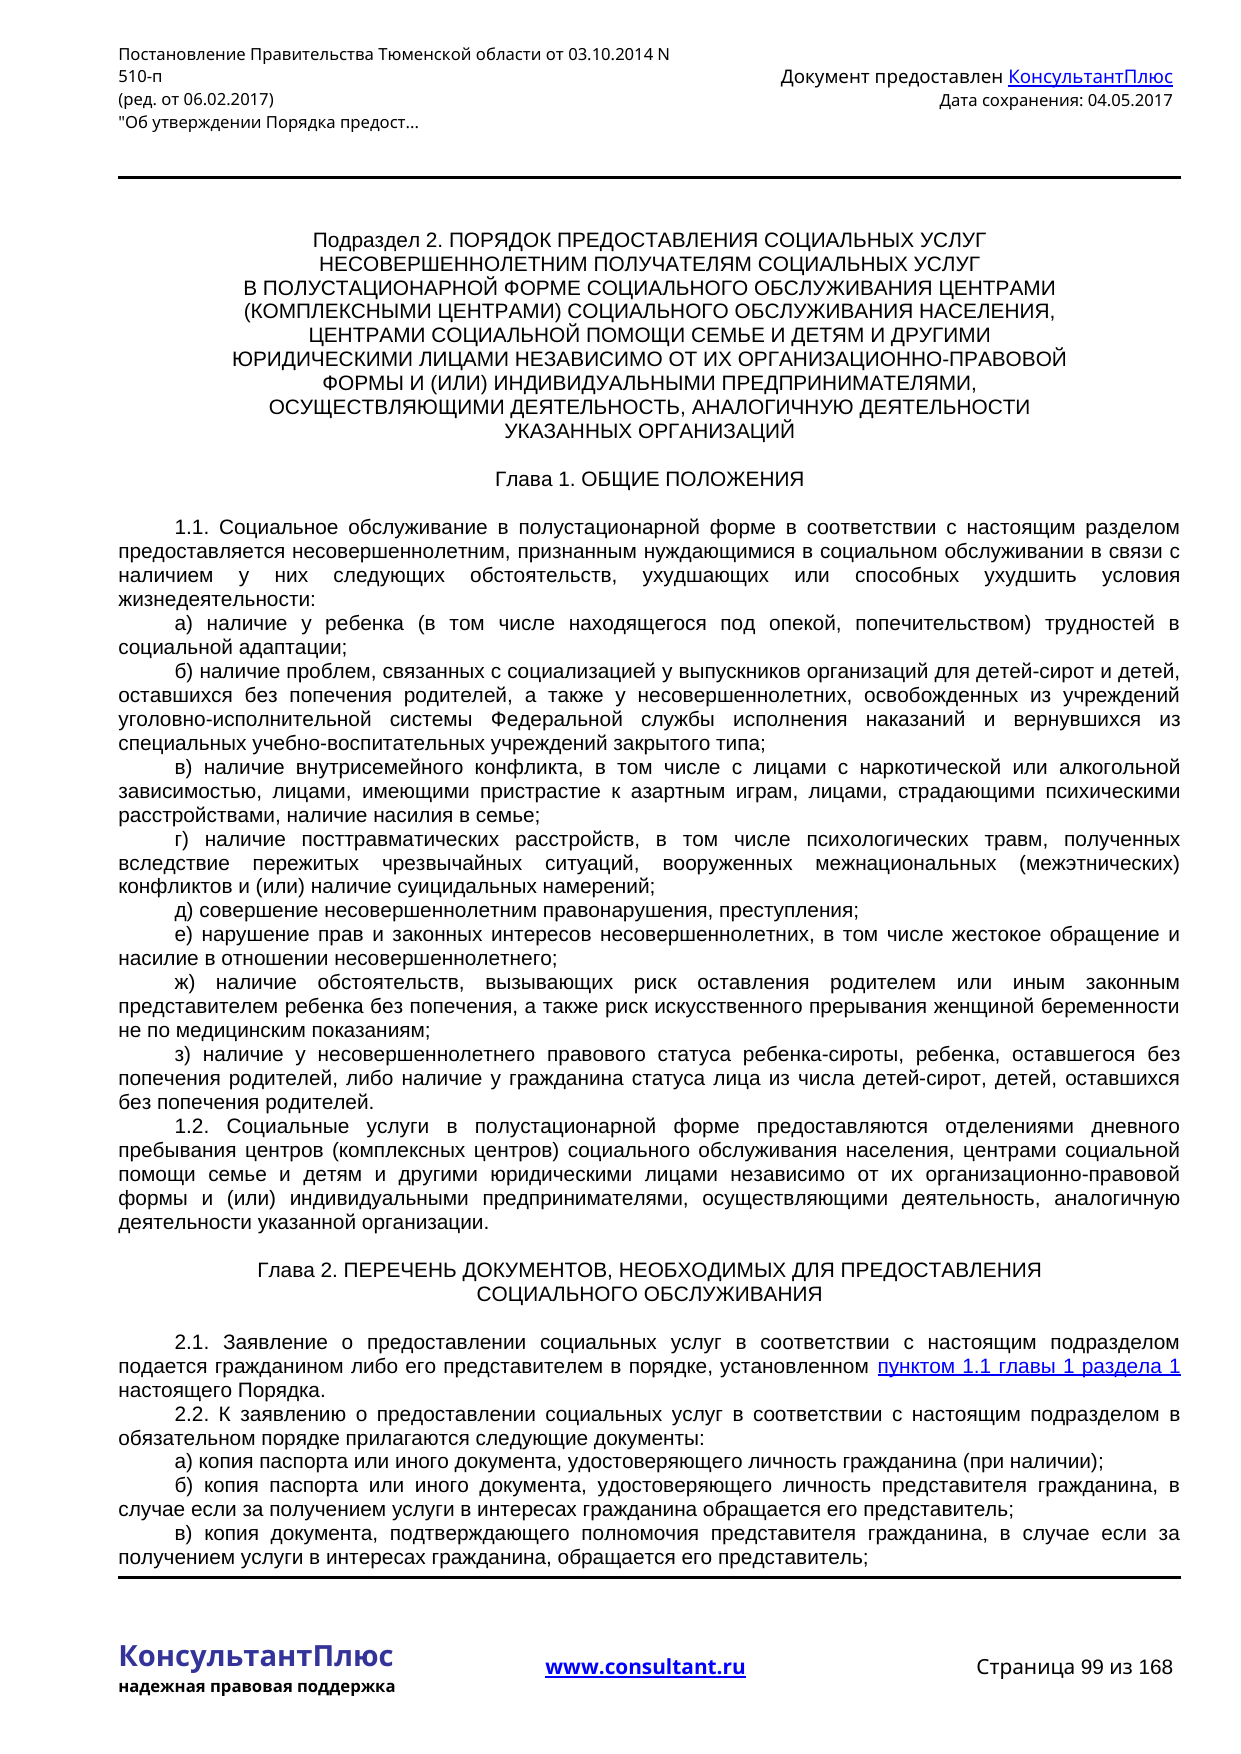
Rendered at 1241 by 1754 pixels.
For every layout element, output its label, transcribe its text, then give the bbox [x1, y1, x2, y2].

text е) нарушение прав и законных интересов несовершеннолетних, в том числе жестокое обращение и насилие в отношении несовершеннолетнего; [118, 922, 1181, 970]
text б) копия паспорта или иного документа, удостоверяющего личность представителя гражданина, в случае если за получением услуги в интересах гражданина обращается его представитель; [118, 1473, 1181, 1521]
text 1.2. Социальные услуги в полустационарной форме предоставляются отделениями дневного пребывания центров (комплексных центров) социального обслуживания населения, центрами социальной помощи семье и детям и другими юридическими лицами независимо от их организационно-правовой формы и (или) индивидуальными предпринимателями, осуществляющими деятельность, аналогичную деятельности указанной организации. [118, 1114, 1181, 1234]
text а) наличие у ребенка (в том числе находящегося под опекой, попечительством) трудностей в социальной адаптации; [118, 611, 1181, 659]
text в) копия документа, подтверждающего полномочия представителя гражданина, в случае если за получением услуги в интересах гражданина, обращается его представитель; [118, 1521, 1181, 1569]
list Глава 2. ПЕРЕЧЕНЬ ДОКУМЕНТОВ, НЕОБХОДИМЫХ ДЛЯ ПРЕДОСТАВЛЕНИЯ [118, 1258, 1181, 1282]
text СОЦИАЛЬНОГО ОБСЛУЖИВАНИЯ [118, 1282, 1181, 1306]
text 2.1. Заявление о предоставлении социальных услуг в соответствии с настоящим подразделом подается гражданином либо его представителем в порядке, установленном пунктом 1.1 главы 1 раздела 1 настоящего Порядка. [118, 1329, 1181, 1401]
text д) совершение несовершеннолетним правонарушения, преступления; [118, 898, 1181, 922]
text ФОРМЫ И (ИЛИ) ИНДИВИДУАЛЬНЫМИ ПРЕДПРИНИМАТЕЛЯМИ, [118, 371, 1181, 395]
text ж) наличие обстоятельств, вызывающих риск оставления родителем или иным законным представителем ребенка без попечения, а также риск искусственного прерывания женщиной беременности не по медицинским показаниям; [118, 970, 1181, 1042]
text В ПОЛУСТАЦИОНАРНОЙ ФОРМЕ СОЦИАЛЬНОГО ОБСЛУЖИВАНИЯ ЦЕНТРАМИ [118, 275, 1181, 299]
text (КОМПЛЕКСНЫМИ ЦЕНТРАМИ) СОЦИАЛЬНОГО ОБСЛУЖИВАНИЯ НАСЕЛЕНИЯ, [118, 299, 1181, 323]
text з) наличие у несовершеннолетнего правового статуса ребенка-сироты, ребенка, оставшегося без попечения родителей, либо наличие у гражданина статуса лица из числа детей-сирот, детей, оставшихся без попечения родителей. [118, 1042, 1181, 1114]
text ОСУЩЕСТВЛЯЮЩИМИ ДЕЯТЕЛЬНОСТЬ, АНАЛОГИЧНУЮ ДЕЯТЕЛЬНОСТИ [118, 395, 1181, 419]
list Глава 1. ОБЩИЕ ПОЛОЖЕНИЯ [118, 467, 1181, 491]
list Подраздел 2. ПОРЯДОК ПРЕДОСТАВЛЕНИЯ СОЦИАЛЬНЫХ УСЛУГ [118, 227, 1181, 251]
text 2.2. К заявлению о предоставлении социальных услуг в соответствии с настоящим подразделом в обязательном порядке прилагаются следующие документы: [118, 1401, 1181, 1449]
text в) наличие внутрисемейного конфликта, в том числе с лицами с наркотической или алкогольной зависимостью, лицами, имеющими пристрастие к азартным играм, лицами, страдающими психическими расстройствами, наличие насилия в семье; [118, 754, 1181, 826]
text а) копия паспорта или иного документа, удостоверяющего личность гражданина (при наличии); [118, 1449, 1181, 1473]
text г) наличие посттравматических расстройств, в том числе психологических травм, полученных вследствие пережитых чрезвычайных ситуаций, вооруженных межнациональных (межэтнических) конфликтов и (или) наличие суицидальных намерений; [118, 826, 1181, 898]
text ЮРИДИЧЕСКИМИ ЛИЦАМИ НЕЗАВИСИМО ОТ ИХ ОРГАНИЗАЦИОННО-ПРАВОВОЙ [118, 347, 1181, 371]
text б) наличие проблем, связанных с социализацией у выпускников организаций для детей-сирот и детей, оставшихся без попечения родителей, а также у несовершеннолетних, освобожденных из учреждений уголовно-исполнительной системы Федеральной службы исполнения наказаний и вернувшихся из специальных учебно-воспитательных учреждений закрытого типа; [118, 659, 1181, 754]
text УКАЗАННЫХ ОРГАНИЗАЦИЙ [118, 419, 1181, 443]
text НЕСОВЕРШЕННОЛЕТНИМ ПОЛУЧАТЕЛЯМ СОЦИАЛЬНЫХ УСЛУГ [118, 251, 1181, 275]
text ЦЕНТРАМИ СОЦИАЛЬНОЙ ПОМОЩИ СЕМЬЕ И ДЕТЯМ И ДРУГИМИ [118, 323, 1181, 347]
text 1.1. Социальное обслуживание в полустационарной форме в соответствии с настоящим разделом предоставляется несовершеннолетним, признанным нуждающимися в социальном обслуживании в связи с наличием у них следующих обстоятельств, ухудшающих или способных ухудшить условия жизнедеятельности: [118, 515, 1181, 611]
